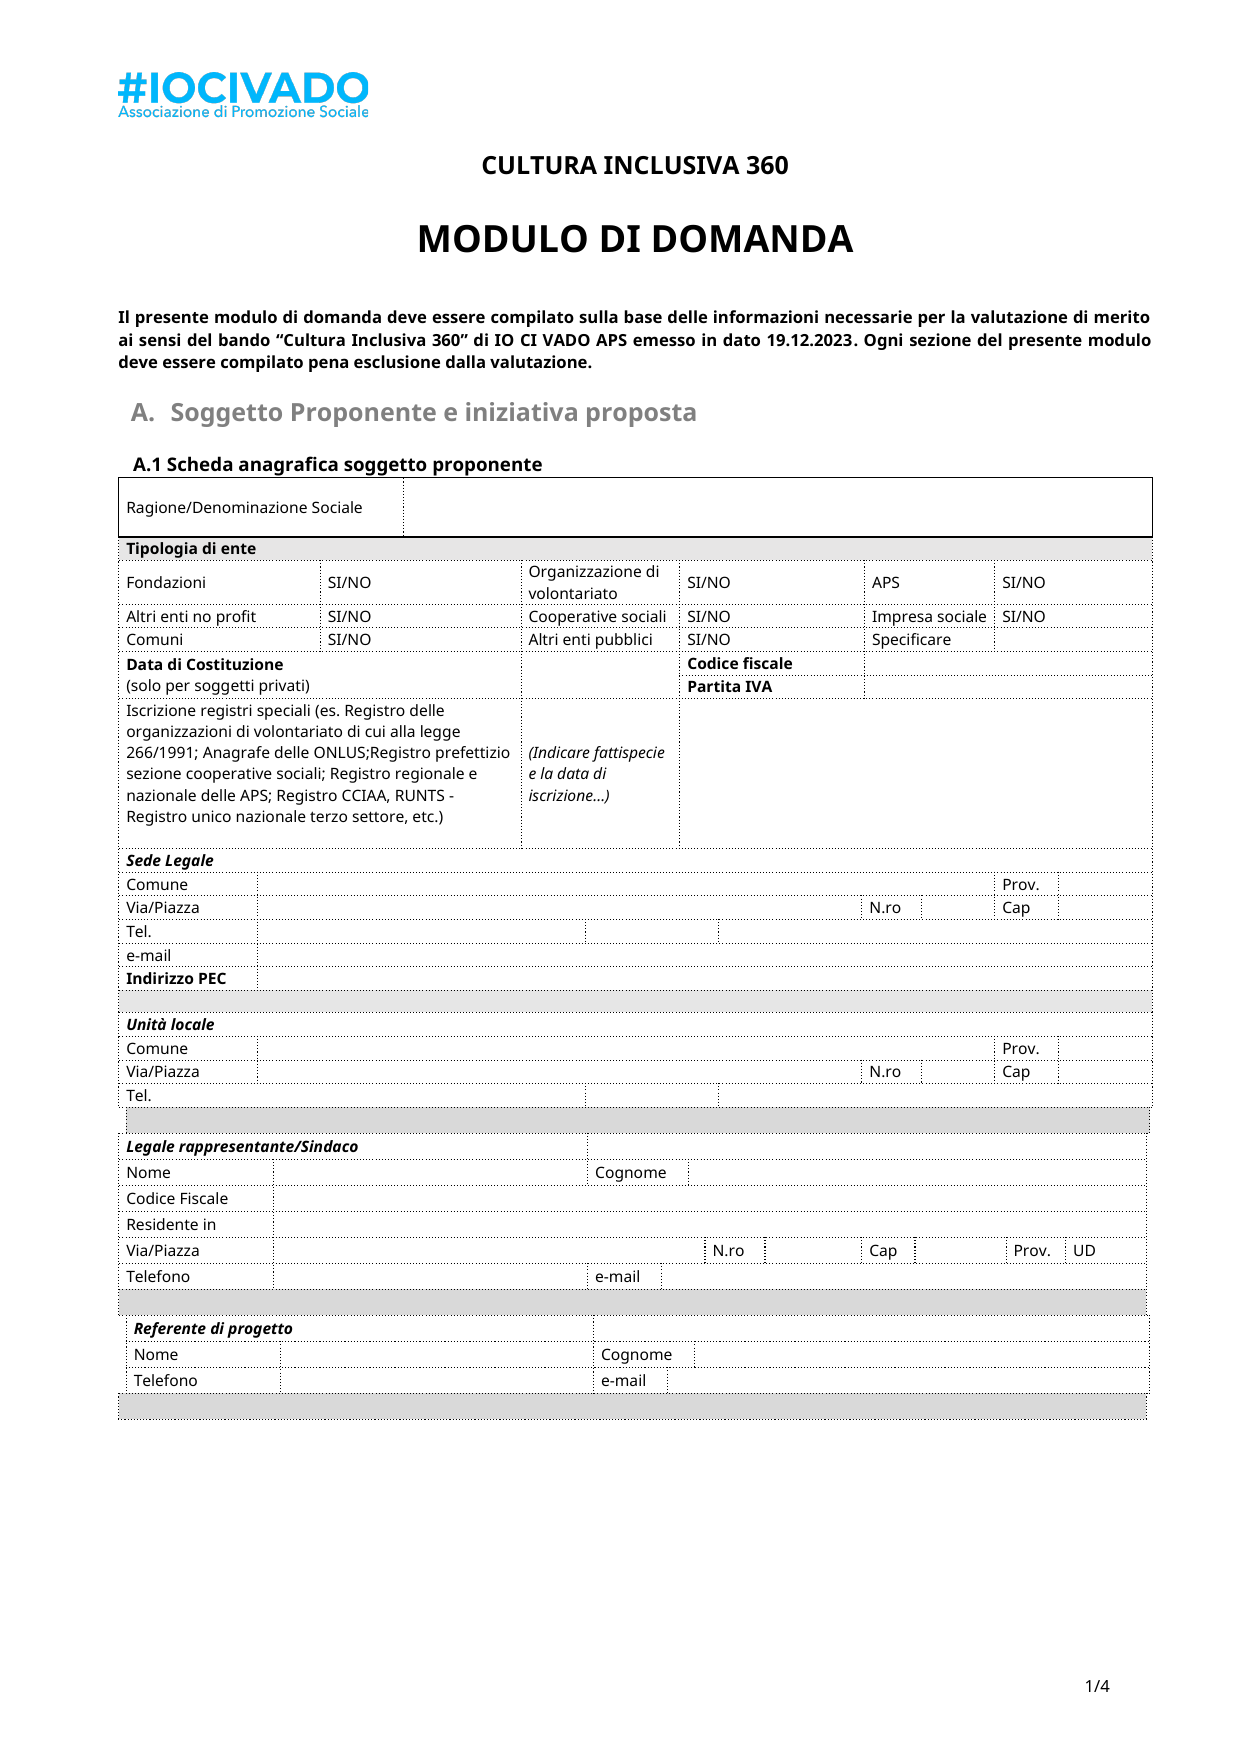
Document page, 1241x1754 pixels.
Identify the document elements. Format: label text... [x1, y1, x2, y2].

table_cell Cognome [588, 1159, 689, 1185]
table_cell [1059, 895, 1152, 919]
table_cell Comuni [119, 627, 320, 651]
table_cell SI/NO [320, 560, 521, 604]
table_cell [281, 1367, 593, 1393]
table_cell [119, 990, 1152, 1012]
table_cell [257, 1036, 995, 1059]
table_cell Cap [995, 1060, 1058, 1083]
table_cell [915, 1237, 1006, 1263]
table_cell N.ro [705, 1237, 765, 1263]
table_cell Specificare [865, 627, 995, 651]
table_cell [257, 872, 995, 895]
table_cell [865, 651, 1152, 674]
table_cell APS [865, 560, 995, 604]
table_cell (Indicare fattispecie e la data di iscrizione…) [521, 698, 680, 848]
table_cell Codice fiscale [680, 651, 864, 674]
table_cell [126, 1107, 1150, 1133]
table_cell [667, 1367, 1150, 1393]
table_cell SI/NO [320, 627, 521, 651]
table_cell [257, 1060, 862, 1083]
table_cell Tel. [119, 1083, 585, 1107]
table_cell Organizzazione di volontariato [521, 560, 680, 604]
table_cell [585, 1083, 718, 1107]
table_cell Iscrizione registri speciali (es. Registro delle organizzazioni di volontariato di cui alla legge 266/1991; Anagrafe delle ONLUS;Registro prefettizio sezione cooperative sociali; Registro regionale e nazionale delle APS; Registro CCIAA, RUNTS - Registro unico nazionale terzo settore, etc.) [119, 698, 521, 848]
table_cell Via/Piazza [119, 1237, 274, 1263]
table_cell N.ro [862, 895, 921, 919]
table_cell Data di Costituzione (solo per soggetti privati) [119, 651, 521, 698]
table_cell Legale rappresentante/Sindaco [119, 1133, 588, 1159]
table_cell Cognome [594, 1341, 694, 1367]
table_cell SI/NO [320, 604, 521, 627]
table_cell [1059, 1060, 1152, 1083]
table_cell [718, 919, 1152, 943]
table_cell N.ro [862, 1060, 921, 1083]
table_cell Comune [119, 1036, 257, 1059]
picture [248, 72, 264, 91]
table_header [404, 478, 1152, 536]
table_cell [257, 919, 585, 943]
text CULTURA INCLUSIVA 360 [118, 148, 1152, 182]
table_cell Referente di progetto [126, 1315, 593, 1341]
list Soggetto Proponente e iniziativa proposta [131, 395, 1093, 429]
table_cell Comune [119, 872, 257, 895]
picture [118, 72, 369, 120]
table_cell SI/NO [680, 560, 864, 604]
table_cell Telefono [126, 1367, 281, 1393]
table_cell [1059, 1036, 1152, 1059]
table_cell SI/NO [995, 604, 1152, 627]
table_cell e-mail [588, 1263, 662, 1289]
table_cell [765, 1237, 862, 1263]
table_cell [865, 675, 1152, 698]
table_cell [119, 1289, 1146, 1315]
table_cell [921, 1060, 995, 1083]
table_cell Altri enti pubblici [521, 627, 680, 651]
table_cell Prov. [995, 872, 1058, 895]
text Il presente modulo di domanda deve essere compilato sulla base delle informazioni necessarie per la valutazione di merito ai sensi del bando “Cultura Inclusiva 360” di IO CI VADO APS emesso in dato 19.12.2023. Ogni sezione del presente modulo deve essere compilato pena esclusione dalla valutazione. [118, 306, 1152, 374]
table_cell Via/Piazza [119, 895, 257, 919]
table_cell Prov. [1006, 1237, 1066, 1263]
table_cell [257, 943, 1152, 966]
table_cell [257, 895, 862, 919]
table_cell Impresa sociale [865, 604, 995, 627]
table_cell Nome [126, 1341, 281, 1367]
table_cell [281, 1341, 593, 1367]
table_cell [694, 1341, 1150, 1367]
table_cell [119, 1393, 1146, 1419]
table_cell Tipologia di ente [119, 538, 1152, 560]
table_cell Cap [862, 1237, 915, 1263]
table_cell [921, 895, 995, 919]
table_cell [718, 1083, 1152, 1107]
table_cell [995, 627, 1152, 651]
subtitle A.1 Scheda anagrafica soggetto proponente [133, 452, 1093, 477]
table_cell Prov. [995, 1036, 1058, 1059]
table_cell Via/Piazza [119, 1060, 257, 1083]
table_cell [274, 1185, 1146, 1211]
picture [359, 72, 369, 81]
table_cell e-mail [119, 943, 257, 966]
table_cell [662, 1263, 1146, 1289]
table_cell Indirizzo PEC [119, 966, 257, 990]
picture [312, 79, 326, 97]
table_cell SI/NO [680, 627, 864, 651]
table_cell Fondazioni [119, 560, 320, 604]
picture [131, 72, 137, 79]
table_header Ragione/Denominazione Sociale [119, 478, 404, 536]
table_cell e-mail [594, 1367, 667, 1393]
picture [282, 83, 288, 90]
table_cell [257, 966, 1152, 990]
table_cell [680, 698, 1152, 848]
table_cell [274, 1159, 588, 1185]
table_cell [689, 1159, 1146, 1185]
table_cell Telefono [119, 1263, 274, 1289]
table_cell Partita IVA [680, 675, 864, 698]
table_cell Altri enti no profit [119, 604, 320, 627]
table_cell [274, 1237, 705, 1263]
table_cell [1059, 872, 1152, 895]
table_cell SI/NO [680, 604, 864, 627]
table_cell [588, 1133, 1146, 1159]
table_cell [274, 1263, 588, 1289]
table_cell Sede Legale [119, 848, 1152, 872]
table_cell Unità locale [119, 1012, 1152, 1036]
table_cell UD [1066, 1237, 1146, 1263]
text MODULO DI DOMANDA [118, 212, 1152, 263]
table_cell Residente in [119, 1211, 274, 1237]
picture [345, 79, 362, 97]
table_cell Nome [119, 1159, 274, 1185]
table_cell [585, 919, 718, 943]
picture [170, 79, 187, 97]
table_cell Cap [995, 895, 1058, 919]
table_cell [594, 1315, 1150, 1341]
table_cell [274, 1211, 1146, 1237]
table_cell SI/NO [995, 560, 1152, 604]
table_cell Cooperative sociali [521, 604, 680, 627]
table_cell [521, 651, 680, 698]
table_cell Tel. [119, 919, 257, 943]
table_cell Codice Fiscale [119, 1185, 274, 1211]
picture [118, 72, 126, 91]
